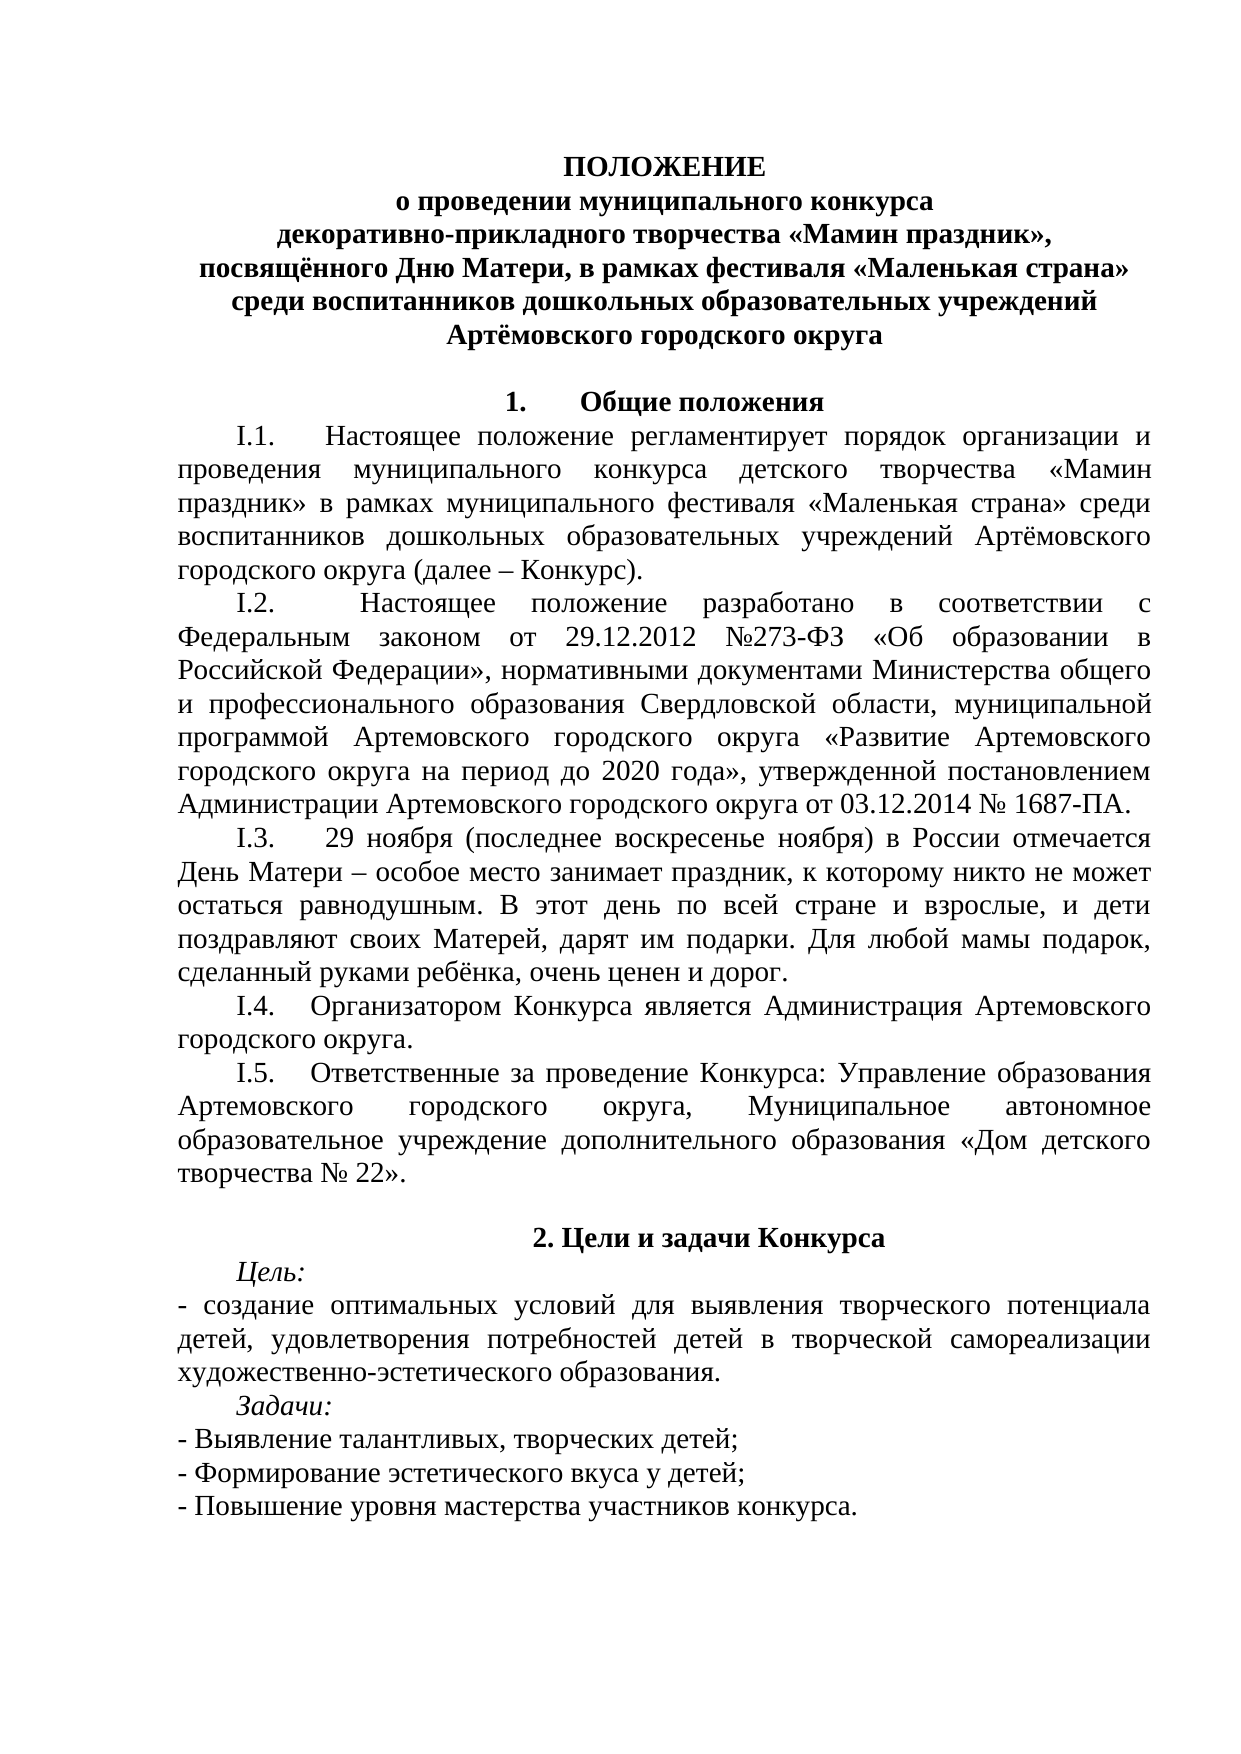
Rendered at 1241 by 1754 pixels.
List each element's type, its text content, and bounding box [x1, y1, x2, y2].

text посвящённого Дню Матери, в рамках фестиваля «Маленькая страна» [177, 250, 1152, 283]
list Настоящее положение разработано в соответствии с Федеральным законом от 29.12.2012 №273-ФЗ «Об образовании в Российской Федерации», нормативными документами Министерства общего и профессионального образования Свердловской области, муниципальной программой Артемовского городского округа «Развитие Артемовского городского округа на период до 2020 года», утвержденной постановлением Администрации Артемовского городского округа от 03.12.2014 № 1687-ПА. [177, 585, 1152, 820]
text декоративно-прикладного творчества «Мамин праздник», [177, 216, 1152, 250]
list Ответственные за проведение Конкурса: Управление образования Артемовского городского округа, Муниципальное автономное образовательное учреждение дополнительного образования «Дом детского творчества № 22». [177, 1055, 1152, 1189]
list Общие положения [177, 384, 1152, 418]
text о проведении муниципального конкурса [177, 183, 1152, 216]
list Настоящее положение регламентирует порядок организации и проведения муниципального конкурса детского творчества «Мамин праздник» в рамках муниципального фестиваля «Маленькая страна» среди воспитанников дошкольных образовательных учреждений Артёмовского городского округа (далее – Конкурс). [177, 418, 1152, 585]
text - Выявление талантливых, творческих детей; [177, 1421, 1152, 1455]
list Организатором Конкурса является Администрация Артемовского городского округа. [177, 988, 1152, 1055]
list 29 ноября (последнее воскресенье ноября) в России отмечается День Матери – особое место занимает праздник, к которому никто не может остаться равнодушным. В этот день по всей стране и взрослые, и дети поздравляют своих Матерей, дарят им подарки. Для любой мамы подарок, сделанный руками ребёнка, очень ценен и дорог. [177, 820, 1152, 988]
text ПОЛОЖЕНИЕ [177, 149, 1152, 183]
text Артёмовского городского округа [177, 317, 1152, 351]
text 2. Цели и задачи Конкурса [266, 1220, 1152, 1254]
text Цель: [177, 1254, 1152, 1287]
text среди воспитанников дошкольных образовательных учреждений [177, 283, 1152, 317]
text - Формирование эстетического вкуса у детей; [177, 1455, 1152, 1488]
text - создание оптимальных условий для выявления творческого потенциала детей, удовлетворения потребностей детей в творческой самореализации художественно-эстетического образования. [177, 1287, 1152, 1388]
text - Повышение уровня мастерства участников конкурса. [177, 1488, 1152, 1522]
text Задачи: [177, 1388, 1152, 1421]
